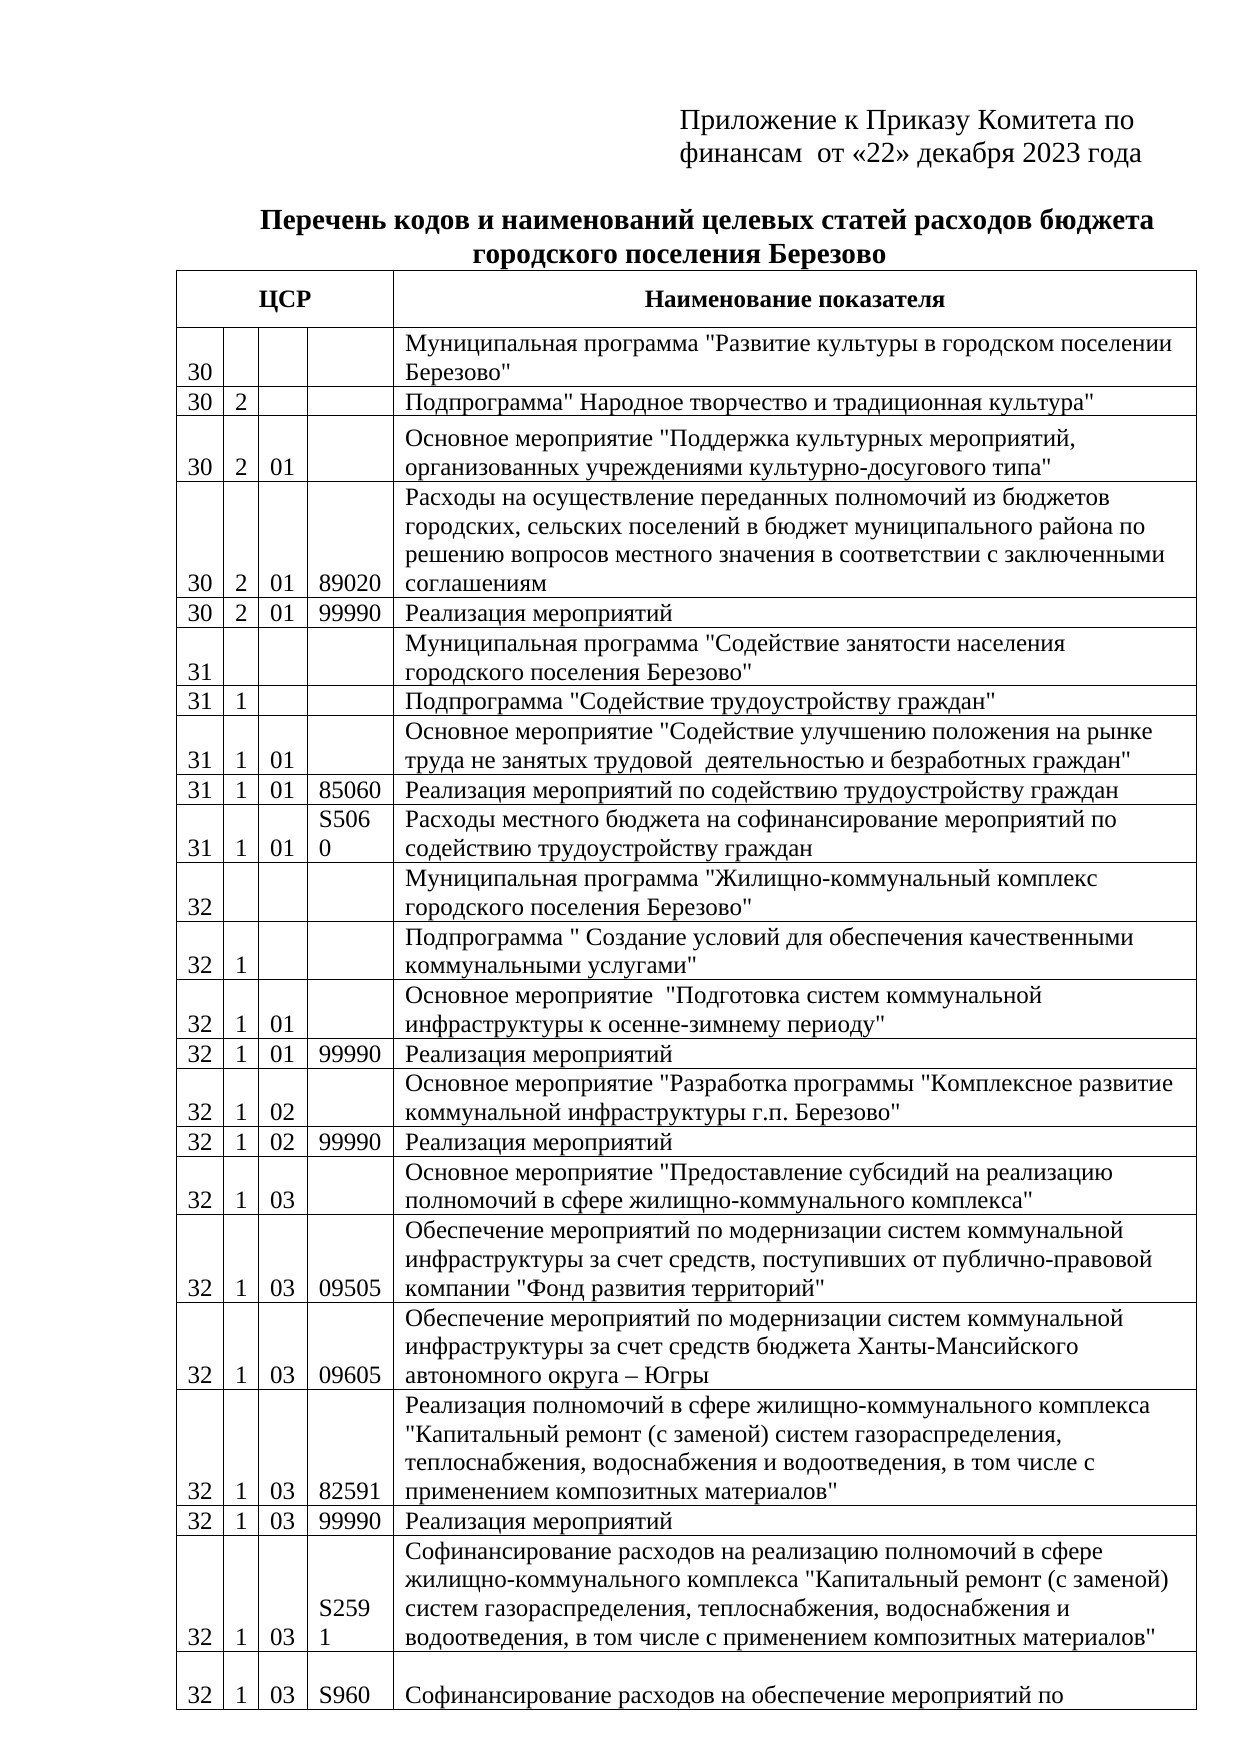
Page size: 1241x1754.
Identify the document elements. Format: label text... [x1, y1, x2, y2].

table_cell 03 [259, 1303, 307, 1389]
table_cell [308, 416, 393, 481]
table_cell 2 [224, 416, 258, 481]
table_cell [308, 628, 393, 685]
table_cell 03 [259, 1215, 307, 1302]
table_cell Реализация мероприятий [394, 1039, 1196, 1067]
table_cell 01 [259, 598, 307, 627]
table_cell 32 [177, 1039, 223, 1067]
table_header Наименование показателя [394, 271, 1196, 327]
table_cell 1 [224, 1652, 258, 1708]
table_cell Обеспечение мероприятий по модернизации систем коммунальной инфраструктуры за счет средств, поступивших от публично-правовой компании "Фонд развития территорий" [394, 1215, 1196, 1302]
table_cell 03 [259, 1506, 307, 1535]
table_cell [308, 328, 393, 386]
table_cell S9605 [308, 1652, 393, 1708]
table_header ЦСР [177, 271, 393, 327]
table_cell 2 [224, 387, 258, 415]
table_cell Подпрограмма" Народное творчество и традиционная культура" [394, 387, 1196, 415]
table_cell 31 [177, 805, 223, 862]
table_cell 82591 [308, 1390, 393, 1505]
table_cell Обеспечение мероприятий по модернизации систем коммунальной инфраструктуры за счет средств бюджета Ханты-Мансийского автономного округа – Югры [394, 1303, 1196, 1389]
table_cell [259, 387, 307, 415]
table_cell 32 [177, 1127, 223, 1156]
table_cell 1 [224, 1215, 258, 1302]
table_cell [259, 328, 307, 386]
table_cell [259, 686, 307, 715]
table_cell 02 [259, 1127, 307, 1156]
table_cell [224, 628, 258, 685]
table_cell 1 [224, 1157, 258, 1214]
table_cell 1 [224, 1506, 258, 1535]
table_cell [308, 716, 393, 774]
table_cell 32 [177, 1069, 223, 1126]
table_cell [308, 922, 393, 979]
table_cell [308, 1157, 393, 1214]
table_cell Подпрограмма " Создание условий для обеспечения качественными коммунальными услугами" [394, 922, 1196, 979]
table_cell 1 [224, 805, 258, 862]
table_cell 01 [259, 482, 307, 597]
table_cell 01 [259, 805, 307, 862]
table_cell [259, 863, 307, 921]
table_cell 09505 [308, 1215, 393, 1302]
table_cell Основное мероприятие "Подготовка систем коммунальной инфраструктуры к осенне-зимнему периоду" [394, 980, 1196, 1038]
table_cell Основное мероприятие "Поддержка культурных мероприятий, организованных учреждениями культурно-досугового типа" [394, 416, 1196, 481]
table_cell Реализация мероприятий [394, 1506, 1196, 1535]
table_cell 01 [259, 416, 307, 481]
table_cell 99990 [308, 1506, 393, 1535]
table_cell 1 [224, 1536, 258, 1651]
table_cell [394, 1652, 1196, 1708]
table_cell 03 [259, 1390, 307, 1505]
table_cell [224, 328, 258, 386]
table_cell Муниципальная программа "Развитие культуры в городском поселении Березово" [394, 328, 1196, 386]
table_cell 31 [177, 686, 223, 715]
table_cell Реализация мероприятий по содействию трудоустройству граждан [394, 775, 1196, 803]
table_cell 30 [177, 598, 223, 627]
table_cell 32 [177, 980, 223, 1038]
table_cell 31 [177, 716, 223, 774]
table_cell 02 [259, 1069, 307, 1126]
table_cell 03 [259, 1652, 307, 1708]
table_cell Основное мероприятие "Содействие улучшению положения на рынке труда не занятых трудовой деятельностью и безработных граждан" [394, 716, 1196, 774]
text Приложение к Приказу Комитета по финансам от «22» декабря 2023 года [679, 102, 1181, 169]
table_cell Муниципальная программа "Содействие занятости населения городского поселения Березово" [394, 628, 1196, 685]
text Перечень кодов и наименований целевых статей расходов бюджета городского поселения Березово [177, 202, 1181, 269]
table_cell Основное мероприятие "Разработка программы "Комплексное развитие коммунальной инфраструктуры г.п. Березово" [394, 1069, 1196, 1126]
table_cell 31 [177, 628, 223, 685]
table_cell Реализация мероприятий [394, 598, 1196, 627]
table_cell 01 [259, 716, 307, 774]
table_cell Расходы на осуществление переданных полномочий из бюджетов городских, сельских поселений в бюджет муниципального района по решению вопросов местного значения в соответствии с заключенными соглашениям [394, 482, 1196, 597]
table_cell 09605 [308, 1303, 393, 1389]
table_cell 1 [224, 1303, 258, 1389]
table_cell 32 [177, 1536, 223, 1651]
table_cell 1 [224, 1069, 258, 1126]
table_cell 85060 [308, 775, 393, 803]
table_cell 30 [177, 387, 223, 415]
table_cell S2591 [308, 1536, 393, 1651]
table_cell 01 [259, 980, 307, 1038]
table_cell 1 [224, 1390, 258, 1505]
table_cell 2 [224, 482, 258, 597]
table_cell Подпрограмма "Содействие трудоустройству граждан" [394, 686, 1196, 715]
table_cell [308, 1069, 393, 1126]
table_cell 2 [224, 598, 258, 627]
table_cell 1 [224, 922, 258, 979]
table_cell 89020 [308, 482, 393, 597]
table_cell Реализация мероприятий [394, 1127, 1196, 1156]
table_cell 01 [259, 1039, 307, 1067]
table_cell 03 [259, 1536, 307, 1651]
table_cell 31 [177, 775, 223, 803]
table_cell [224, 863, 258, 921]
table_cell [259, 628, 307, 685]
table_cell Муниципальная программа "Жилищно-коммунальный комплекс городского поселения Березово" [394, 863, 1196, 921]
table_cell 32 [177, 1215, 223, 1302]
table_cell [308, 980, 393, 1038]
table_cell 1 [224, 775, 258, 803]
table_cell 99990 [308, 1039, 393, 1067]
table_cell 1 [224, 980, 258, 1038]
table_cell 1 [224, 716, 258, 774]
table_cell S5060 [308, 805, 393, 862]
table_cell [308, 387, 393, 415]
table_cell 01 [259, 775, 307, 803]
table_cell 32 [177, 1390, 223, 1505]
table_cell 30 [177, 328, 223, 386]
table_cell 32 [177, 1506, 223, 1535]
table_cell 32 [177, 1157, 223, 1214]
table_cell 99990 [308, 598, 393, 627]
table_cell [259, 922, 307, 979]
table_cell 32 [177, 863, 223, 921]
table_cell 32 [177, 1652, 223, 1708]
table_cell 30 [177, 416, 223, 481]
table_cell 1 [224, 686, 258, 715]
table_cell 03 [259, 1157, 307, 1214]
table_cell 32 [177, 922, 223, 979]
table_cell Софинансирование расходов на реализацию полномочий в сфере жилищно-коммунального комплекса "Капитальный ремонт (с заменой) систем газораспределения, теплоснабжения, водоснабжения и водоотведения, в том числе с применением композитных материалов" [394, 1536, 1196, 1651]
table_cell Расходы местного бюджета на софинансирование мероприятий по содействию трудоустройству граждан [394, 805, 1196, 862]
table_cell Основное мероприятие "Предоставление субсидий на реализацию полномочий в сфере жилищно-коммунального комплекса" [394, 1157, 1196, 1214]
table_cell Реализация полномочий в сфере жилищно-коммунального комплекса "Капитальный ремонт (с заменой) систем газораспределения, теплоснабжения, водоснабжения и водоотведения, в том числе с применением композитных материалов" [394, 1390, 1196, 1505]
table_cell 30 [177, 482, 223, 597]
table_cell 99990 [308, 1127, 393, 1156]
table_cell [308, 863, 393, 921]
table_cell [308, 686, 393, 715]
table_cell 1 [224, 1039, 258, 1067]
table_cell 1 [224, 1127, 258, 1156]
table_cell 32 [177, 1303, 223, 1389]
